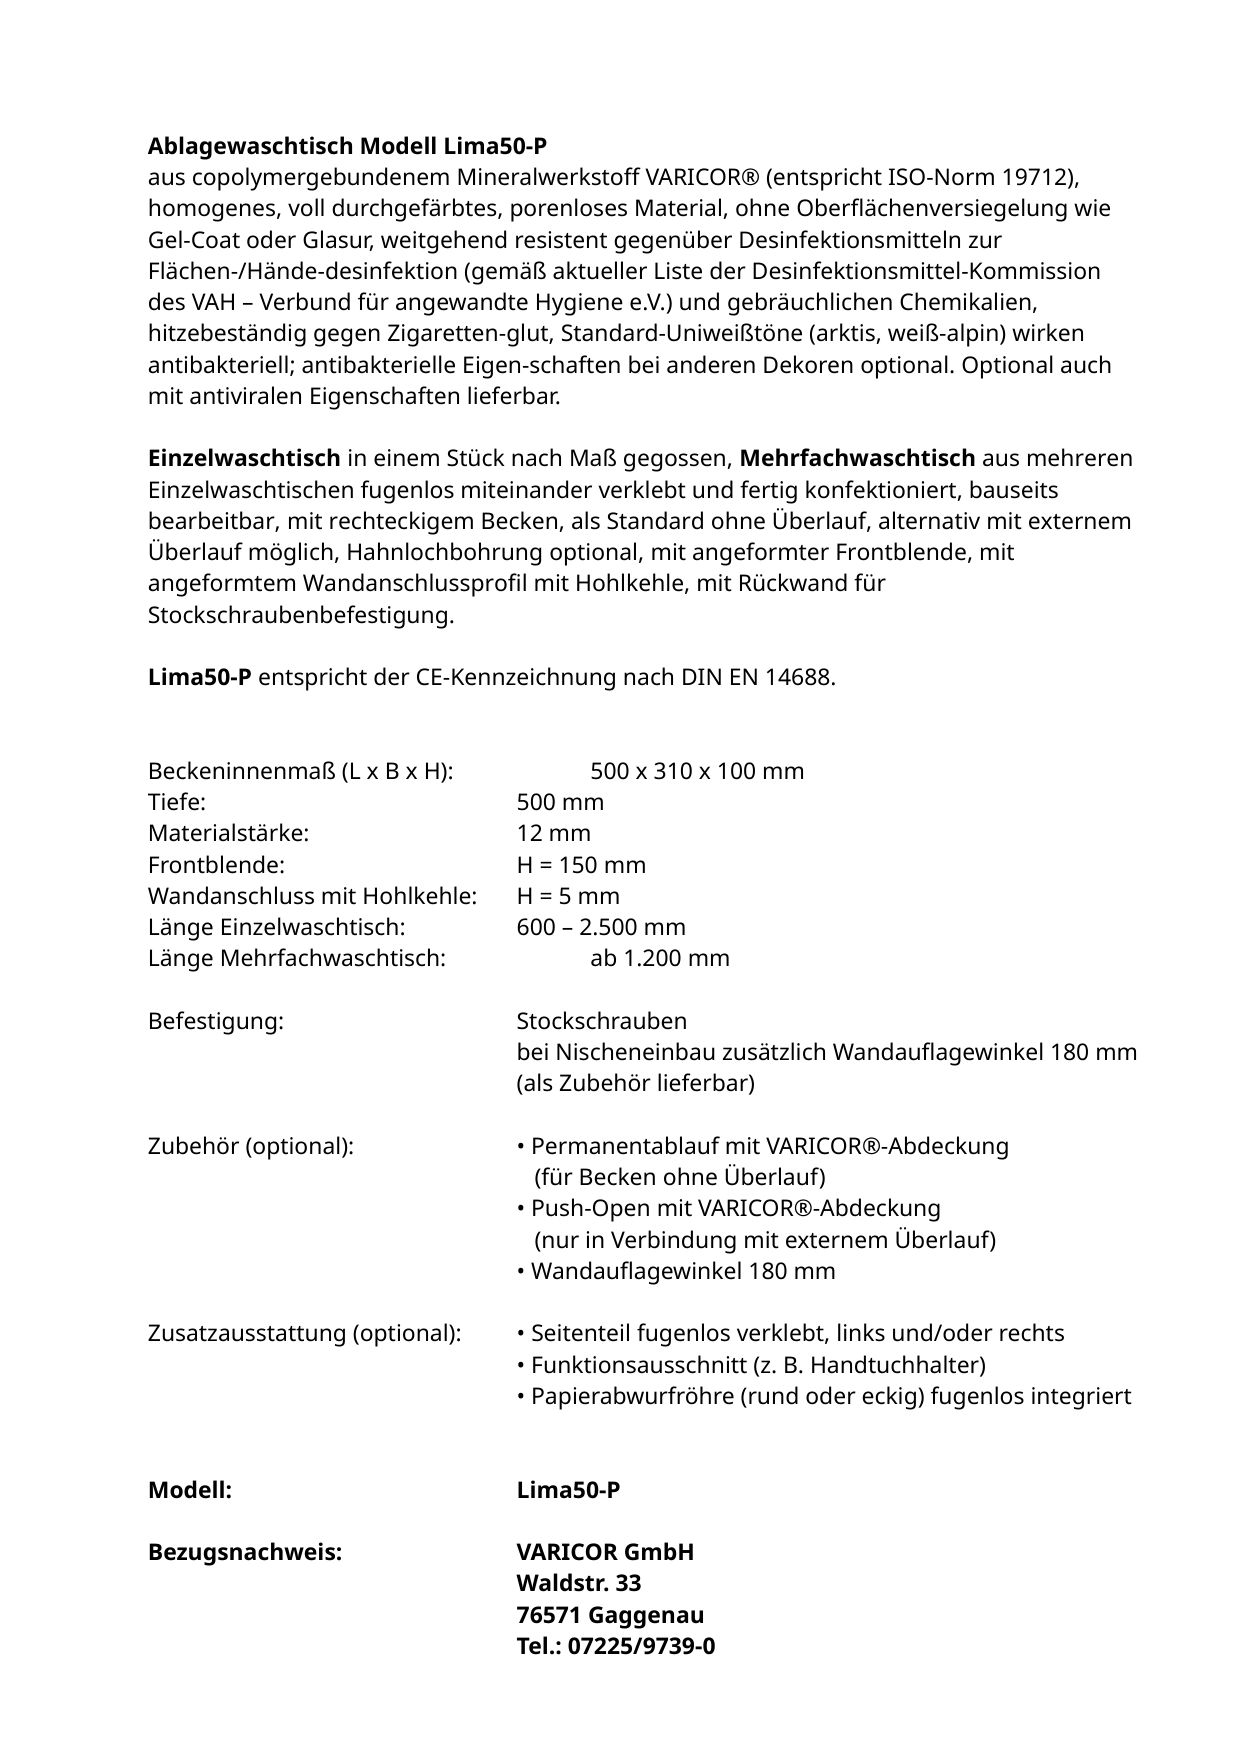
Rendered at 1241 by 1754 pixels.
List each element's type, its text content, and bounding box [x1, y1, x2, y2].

text Frontblende: H = 150 mm [148, 849, 1140, 880]
text Länge Einzelwaschtisch: 600 – 2.500 mm [148, 911, 1140, 942]
text 76571 Gaggenau [148, 1599, 1140, 1630]
text Zusatzausstattung (optional): • Seitenteil fugenlos verklebt, links und/oder rechts [148, 1317, 1140, 1349]
text Lima50-P entspricht der CE-Kennzeichnung nach DIN EN 14688. [148, 661, 1140, 692]
text • Papierabwurfröhre (rund oder eckig) fugenlos integriert [148, 1380, 1140, 1411]
text Wandanschluss mit Hohlkehle: H = 5 mm [148, 880, 1140, 911]
text • Funktionsausschnitt (z. B. Handtuchhalter) [148, 1349, 1140, 1380]
text Bezugsnachweis: VARICOR GmbH [148, 1536, 1140, 1567]
text aus copolymergebundenem Mineralwerkstoff VARICOR® (entspricht ISO-Norm 19712), homogenes, voll durchgefärbtes, porenloses Material, ohne Oberflächenversiegelung wie Gel-Coat oder Glasur, weitgehend resistent gegenüber Desinfektionsmitteln zur Flächen-/Hände-desinfektion (gemäß aktueller Liste der Desinfektionsmittel-Kommission des VAH – Verbund für angewandte Hygiene e.V.) und gebräuchlichen Chemikalien, hitzebeständig gegen Zigaretten-glut, Standard-Uniweißtöne (arktis, weiß-alpin) wirken antibakteriell; antibakterielle Eigen-schaften bei anderen Dekoren optional. Optional auch mit antiviralen Eigenschaften lieferbar. [148, 161, 1140, 411]
text Einzelwaschtisch in einem Stück nach Maß gegossen, Mehrfachwaschtisch aus mehreren Einzelwaschtischen fugenlos miteinander verklebt und fertig konfektioniert, bauseits bearbeitbar, mit rechteckigem Becken, als Standard ohne Überlauf, alternativ mit externem Überlauf möglich, Hahnlochbohrung optional, mit angeformter Frontblende, mit angeformtem Wandanschlussprofil mit Hohlkehle, mit Rückwand für Stockschraubenbefestigung. [148, 442, 1140, 630]
text Tel.: 07225/9739-0 [148, 1630, 1140, 1661]
text Materialstärke: 12 mm [148, 817, 1140, 849]
text Beckeninnenmaß (L x B x H): 500 x 310 x 100 mm [148, 755, 1140, 786]
text Länge Mehrfachwaschtisch: ab 1.200 mm [148, 942, 1140, 974]
text Waldstr. 33 [148, 1567, 1140, 1599]
text • Wandauflagewinkel 180 mm [516, 1255, 1140, 1286]
text Zubehör (optional): • Permanentablauf mit VARICOR®-Abdeckung (für Becken ohne Überlauf) [148, 1130, 1140, 1192]
text • Push-Open mit VARICOR®-Abdeckung (nur in Verbindung mit externem Überlauf) [516, 1192, 1140, 1255]
text Modell: Lima50-P [148, 1474, 1140, 1505]
subtitle Ablagewaschtisch Modell Lima50-P [148, 130, 1140, 161]
text Tiefe: 500 mm [148, 786, 1140, 817]
text Befestigung: Stockschrauben [148, 1005, 1140, 1036]
text bei Nischeneinbau zusätzlich Wandauflagewinkel 180 mm (als Zubehör lieferbar) [516, 1036, 1140, 1099]
